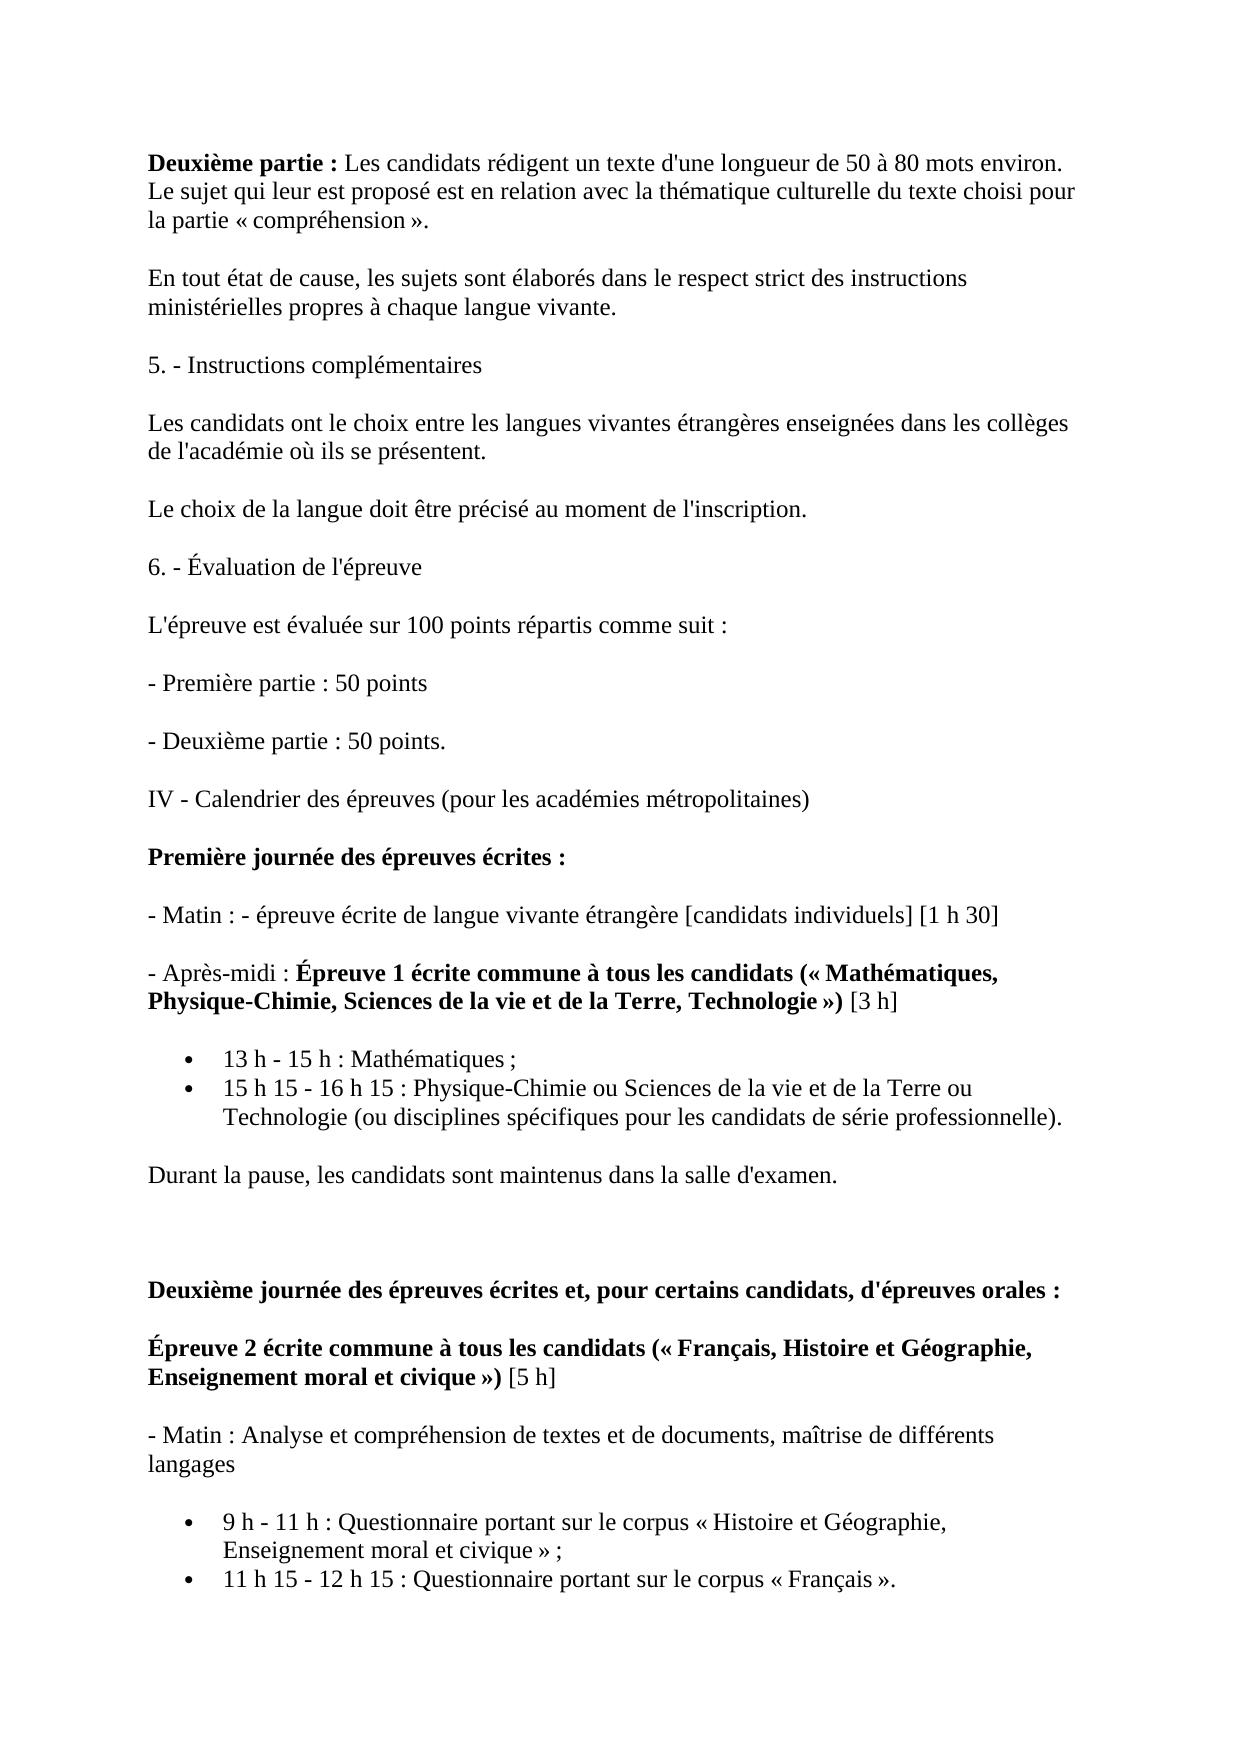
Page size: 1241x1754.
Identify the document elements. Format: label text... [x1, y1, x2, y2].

text - Après-midi : Épreuve 1 écrite commune à tous les candidats (« Mathématiques, Physique-Chimie, Sciences de la vie et de la Terre, Technologie ») [3 h] [148, 958, 1093, 1015]
list 15 h 15 - 16 h 15 : Physique-Chimie ou Sciences de la vie et de la Terre ou Technologie (ou disciplines spécifiques pour les candidats de série professionnelle). [185, 1073, 1093, 1131]
text Épreuve 2 écrite commune à tous les candidats (« Français, Histoire et Géographie, Enseignement moral et civique ») [5 h] [148, 1333, 1093, 1391]
text Durant la pause, les candidats sont maintenus dans la salle d'examen. [148, 1160, 1093, 1188]
text Deuxième journée des épreuves écrites et, pour certains candidats, d'épreuves orales : [148, 1276, 1093, 1304]
text En tout état de cause, les sujets sont élaborés dans le respect strict des instructions ministérielles propres à chaque langue vivante. [148, 263, 1093, 321]
text - Première partie : 50 points [148, 668, 1093, 697]
text 6. - Évaluation de l'épreuve [148, 552, 1093, 581]
text Première journée des épreuves écrites : [148, 842, 1093, 871]
list 9 h - 11 h : Questionnaire portant sur le corpus « Histoire et Géographie, Enseignement moral et civique » ; [185, 1507, 1093, 1564]
list 11 h 15 - 12 h 15 : Questionnaire portant sur le corpus « Français ». [185, 1564, 1093, 1593]
list 13 h - 15 h : Mathématiques ; [185, 1044, 1093, 1073]
text - Matin : Analyse et compréhension de textes et de documents, maîtrise de différents langages [148, 1420, 1093, 1478]
text 5. - Instructions complémentaires [148, 350, 1093, 378]
text Les candidats ont le choix entre les langues vivantes étrangères enseignées dans les collèges de l'académie où ils se présentent. [148, 408, 1093, 465]
text Le choix de la langue doit être précisé au moment de l'inscription. [148, 494, 1093, 523]
text Deuxième partie : Les candidats rédigent un texte d'une longueur de 50 à 80 mots environ. Le sujet qui leur est proposé est en relation avec la thématique culturelle du texte choisi pour la partie « compréhension ». [148, 148, 1093, 234]
text - Deuxième partie : 50 points. [148, 726, 1093, 755]
text IV - Calendrier des épreuves (pour les académies métropolitaines) [148, 784, 1093, 813]
text L'épreuve est évaluée sur 100 points répartis comme suit : [148, 610, 1093, 639]
text - Matin : - épreuve écrite de langue vivante étrangère [candidats individuels] [1 h 30] [148, 900, 1093, 928]
